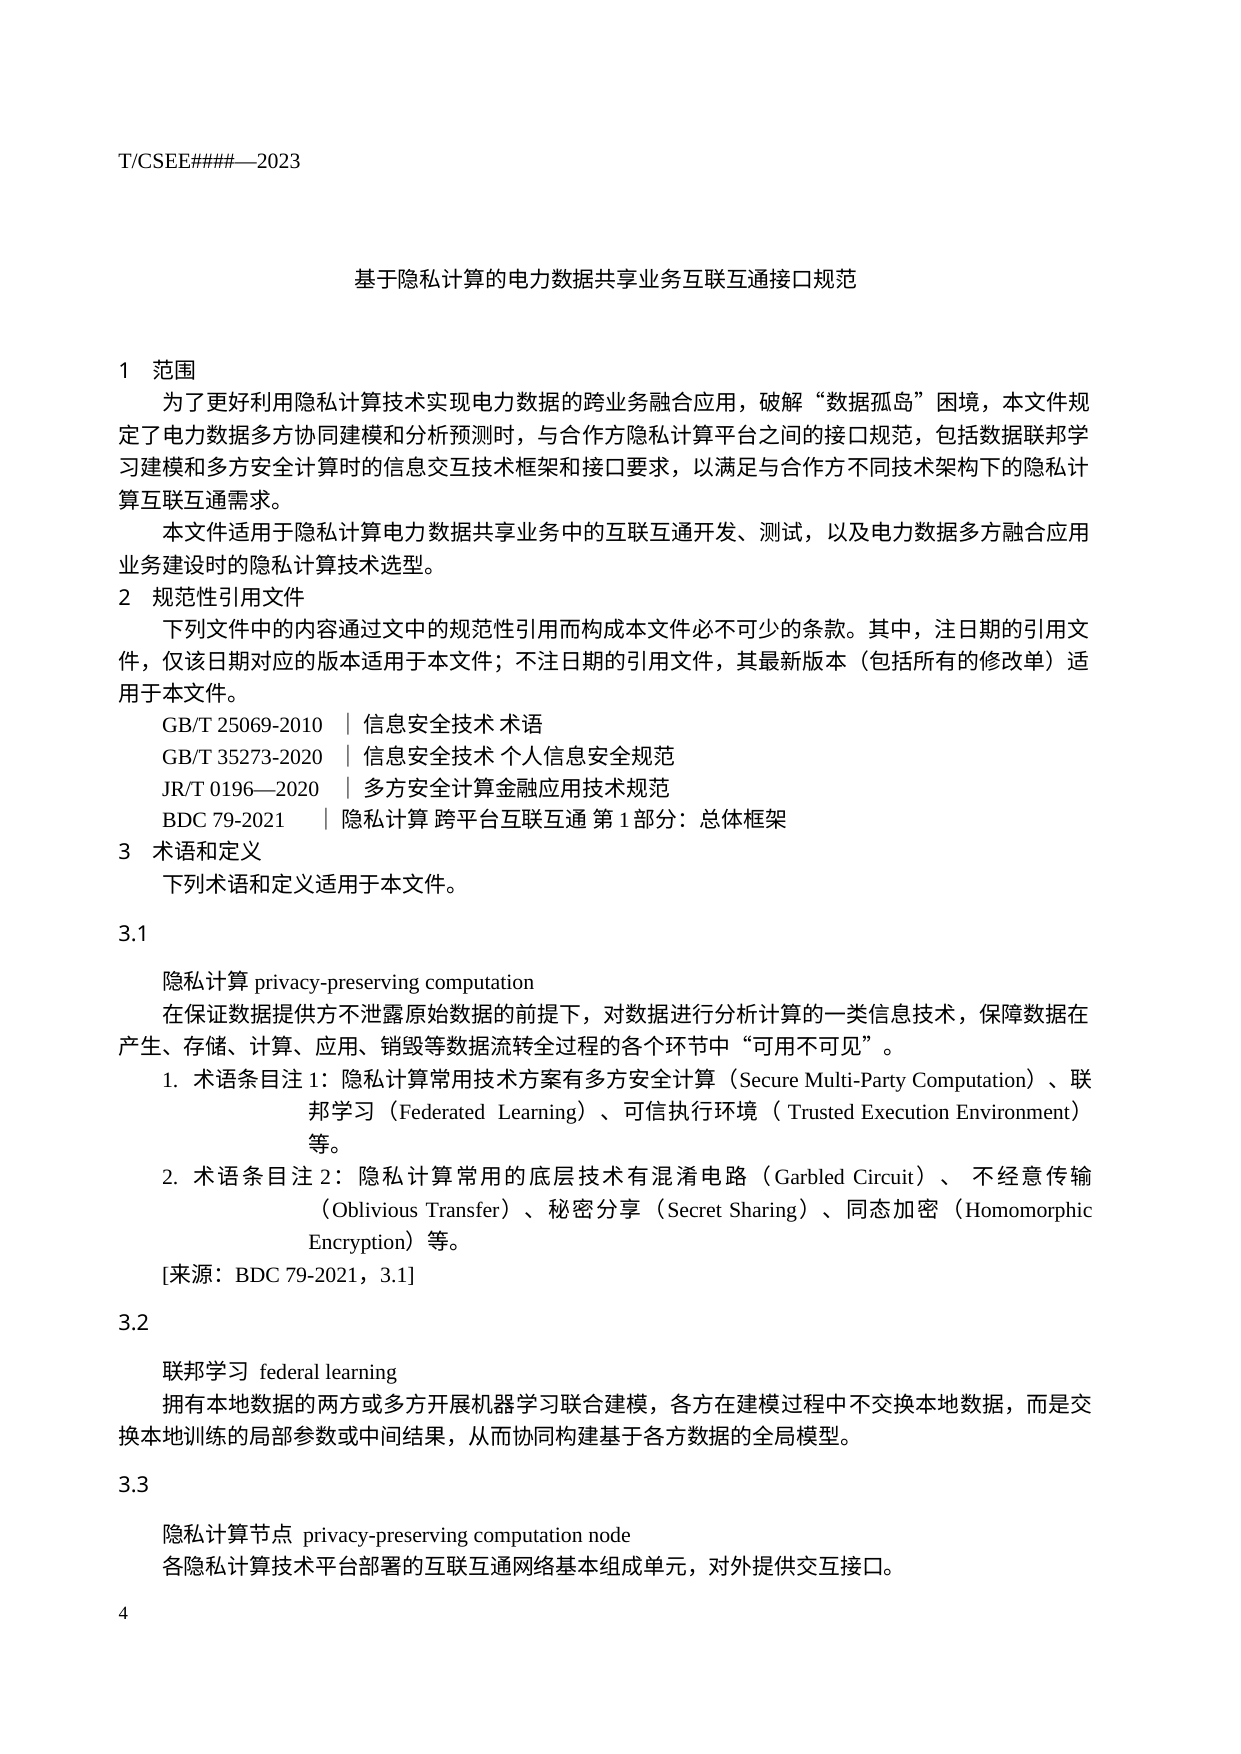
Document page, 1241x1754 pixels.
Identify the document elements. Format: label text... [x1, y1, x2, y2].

text 规范性引用文件 [118, 580, 1093, 612]
text 拥有本地数据的两方或多方开展机器学习联合建模，各方在建模过程中不交换本地数据，而是交换本地训练的局部参数或中间结果，从而协同构建基于各方数据的全局模型。 [118, 1386, 1093, 1451]
text BDC 79-2021 ｜ 隐私计算 跨平台互联互通 第1部分：总体框架 [118, 802, 1093, 834]
text 下列术语和定义适用于本文件。 [118, 866, 1093, 899]
text [来源：BDC 79-2021，3.1] [118, 1256, 1093, 1289]
text 基于隐私计算的电力数据共享业务互联互通接口规范 [118, 261, 1093, 294]
text 隐私计算节点 privacy-preserving computation node [118, 1516, 1093, 1549]
text 隐私计算 privacy-preserving computation [118, 964, 1093, 996]
text JR/T 0196—2020 ｜ 多方安全计算金融应用技术规范 [118, 771, 1093, 802]
text GB/T 25069-2010 ｜ 信息安全技术 术语 [118, 707, 1093, 739]
list 术语条目注2：隐私计算常用的底层技术有混淆电路（Garbled Circuit）、 不经意传输（Oblivious Transfer）、秘密分享（Secret Sharing）、同态加密（Homomorphic Encryption）等。 [162, 1159, 1093, 1256]
text 为了更好利用隐私计算技术实现电力数据的跨业务融合应用，破解“数据孤岛”困境，本文件规定了电力数据多方协同建模和分析预测时，与合作方隐私计算平台之间的接口规范，包括数据联邦学习建模和多方安全计算时的信息交互技术框架和接口要求，以满足与合作方不同技术架构下的隐私计算互联互通需求。 [118, 385, 1093, 515]
text 范围 [118, 352, 1093, 385]
text GB/T 35273-2020 ｜ 信息安全技术 个人信息安全规范 [118, 739, 1093, 771]
text 下列文件中的内容通过文中的规范性引用而构成本文件必不可少的条款。其中，注日期的引用文件，仅该日期对应的版本适用于本文件；不注日期的引用文件，其最新版本（包括所有的修改单）适用于本文件。 [118, 612, 1093, 707]
text 各隐私计算技术平台部署的互联互通网络基本组成单元，对外提供交互接口。 [118, 1549, 1093, 1581]
text 术语和定义 [118, 834, 1093, 866]
text 在保证数据提供方不泄露原始数据的前提下，对数据进行分析计算的一类信息技术，保障数据在产生、存储、计算、应用、销毁等数据流转全过程的各个环节中“可用不可见”。 [118, 996, 1093, 1061]
text 本文件适用于隐私计算电力数据共享业务中的互联互通开发、测试，以及电力数据多方融合应用业务建设时的隐私计算技术选型。 [118, 515, 1093, 580]
list 术语条目注1：隐私计算常用技术方案有多方安全计算（Secure Multi-Party Computation）、联邦学习（Federated Learning）、可信执行环境（ Trusted Execution Environment）等。 [162, 1061, 1093, 1159]
text 联邦学习 federal learning [118, 1354, 1093, 1386]
